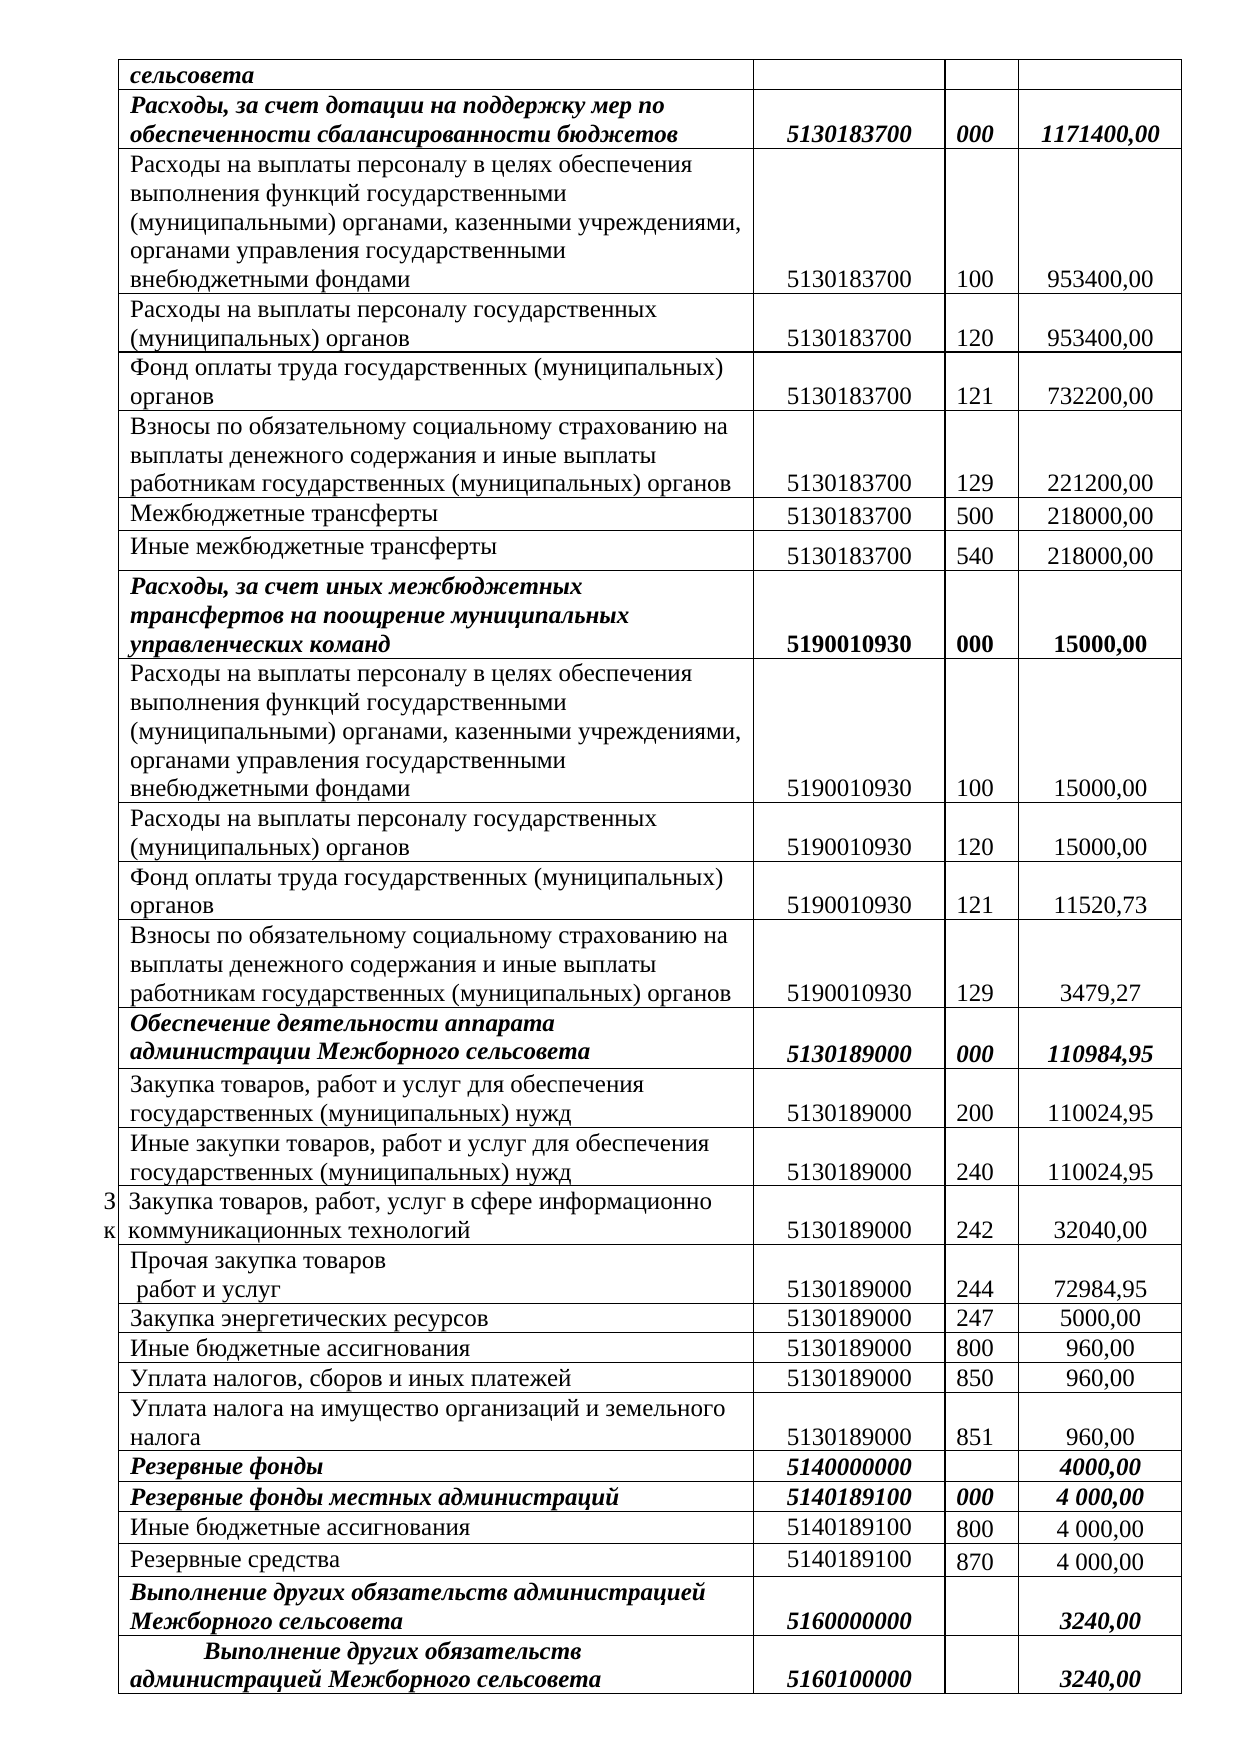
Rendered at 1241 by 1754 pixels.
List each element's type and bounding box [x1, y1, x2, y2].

table_cell [1182, 59, 1196, 1694]
